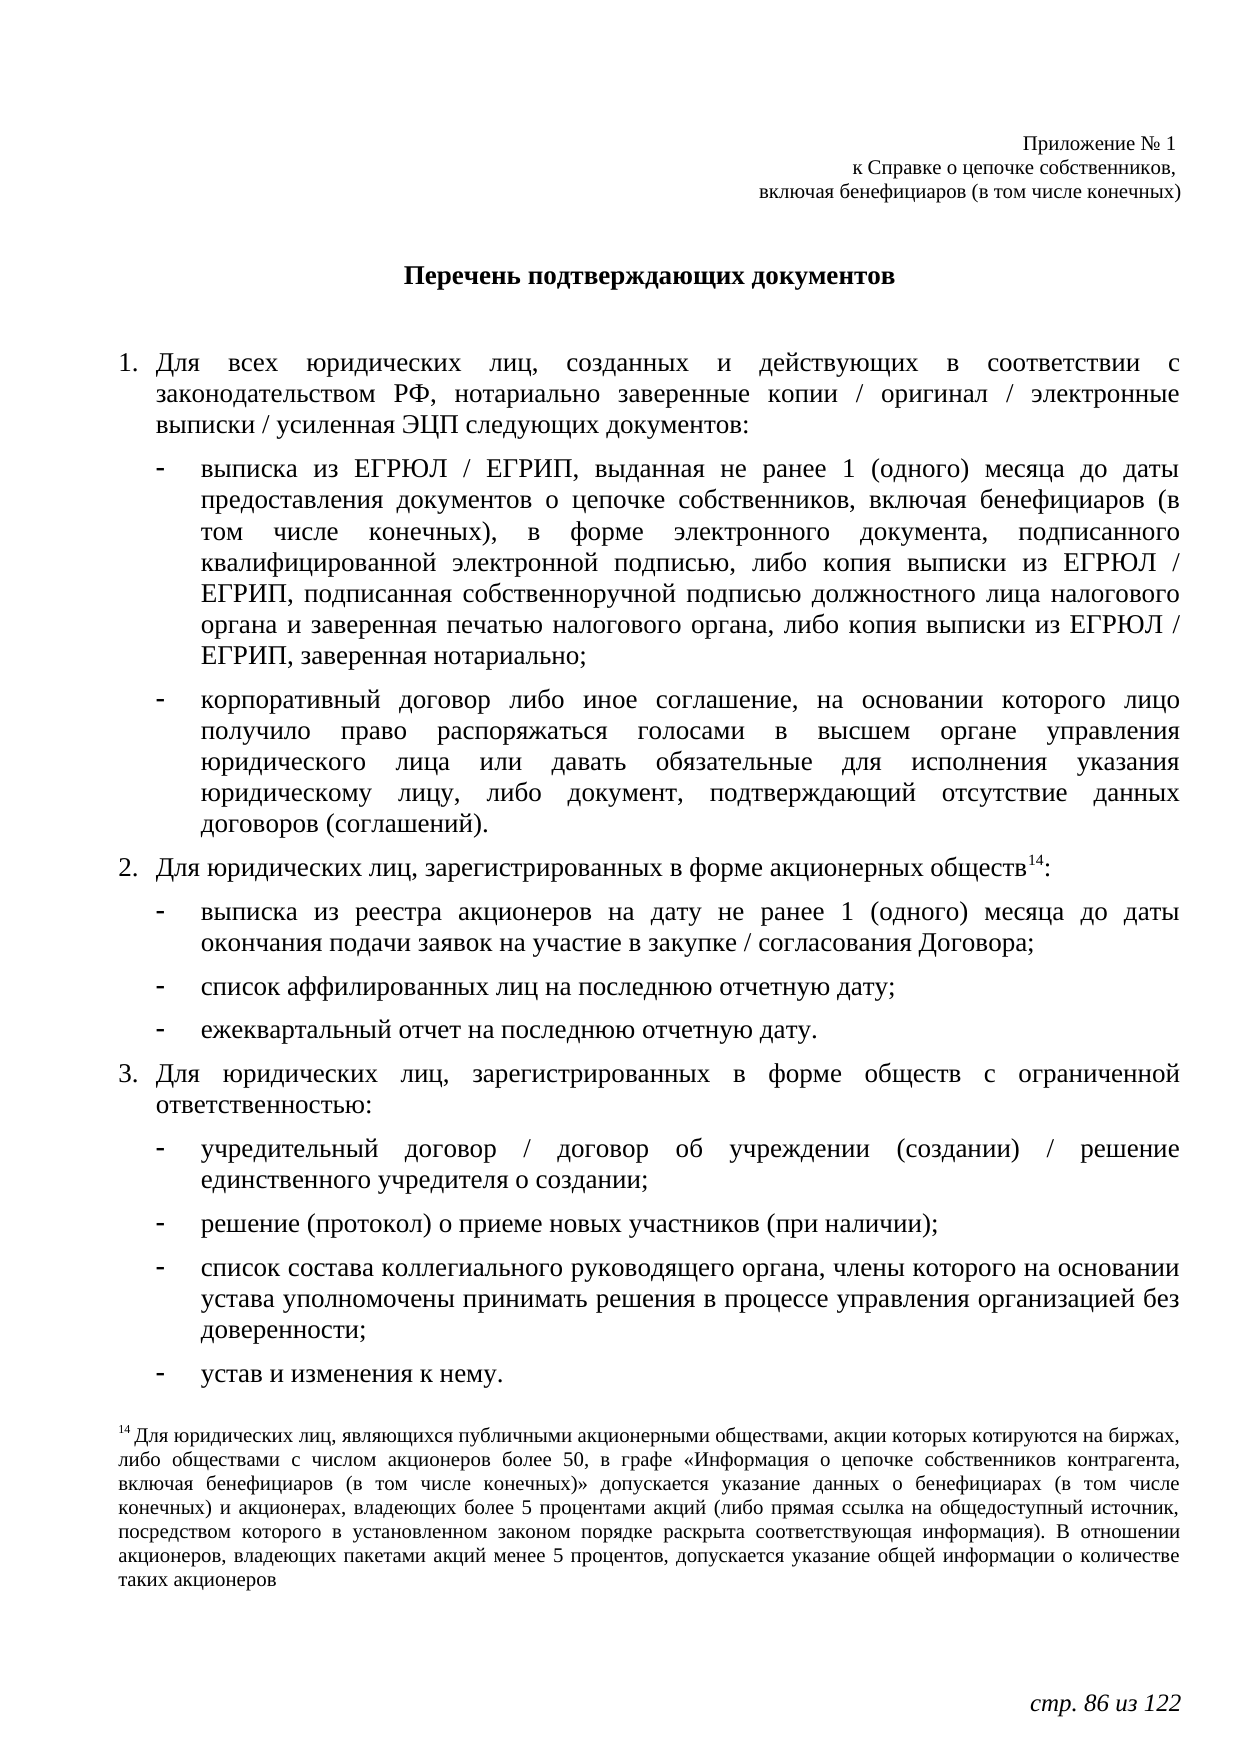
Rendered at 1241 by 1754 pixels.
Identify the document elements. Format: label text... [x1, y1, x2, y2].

list устав и изменения к нему. [156, 1357, 1181, 1388]
list Для всех юридических лиц, созданных и действующих в соответствии с законодательством РФ, нотариально заверенные копии / оригинал / электронные выписки / усиленная ЭЦП следующих документов: [118, 346, 1181, 440]
list список аффилированных лиц на последнюю отчетную дату; [156, 970, 1181, 1001]
list Для юридических лиц, зарегистрированных в форме акционерных обществ: [118, 851, 1181, 882]
list корпоративный договор либо иное соглашение, на основании которого лицо получило право распоряжаться голосами в высшем органе управления юридического лица или давать обязательные для исполнения указания юридическому лицу, либо документ, подтверждающий отсутствие данных договоров (соглашений). [156, 683, 1181, 839]
list выписка из реестра акционеров на дату не ранее 1 (одного) месяца до даты окончания подачи заявок на участие в закупке / согласования Договора; [156, 895, 1181, 957]
text Перечень подтверждающих документов [118, 259, 1181, 290]
list учредительный договор / договор об учреждении (создании) / решение единственного учредителя о создании; [156, 1132, 1181, 1194]
list выписка из ЕГРЮЛ / ЕГРИП, выданная не ранее 1 (одного) месяца до даты предоставления документов о цепочке собственников, включая бенефициаров (в том числе конечных), в форме электронного документа, подписанного квалифицированной электронной подписью, либо копия выписки из ЕГРЮЛ / ЕГРИП, подписанная собственноручной подписью должностного лица налогового органа и заверенная печатью налогового органа, либо копия выписки из ЕГРЮЛ / ЕГРИП, заверенная нотариально; [156, 452, 1181, 670]
text Приложение № 1 к Справке о цепочке собственников, включая бенефициаров (в том числе конечных) [118, 131, 1181, 203]
list решение (протокол) о приеме новых участников (при наличии); [156, 1207, 1181, 1238]
list Для юридических лиц, зарегистрированных в форме обществ с ограниченной ответственностью: [118, 1057, 1181, 1119]
list ежеквартальный отчет на последнюю отчетную дату. [156, 1013, 1181, 1045]
